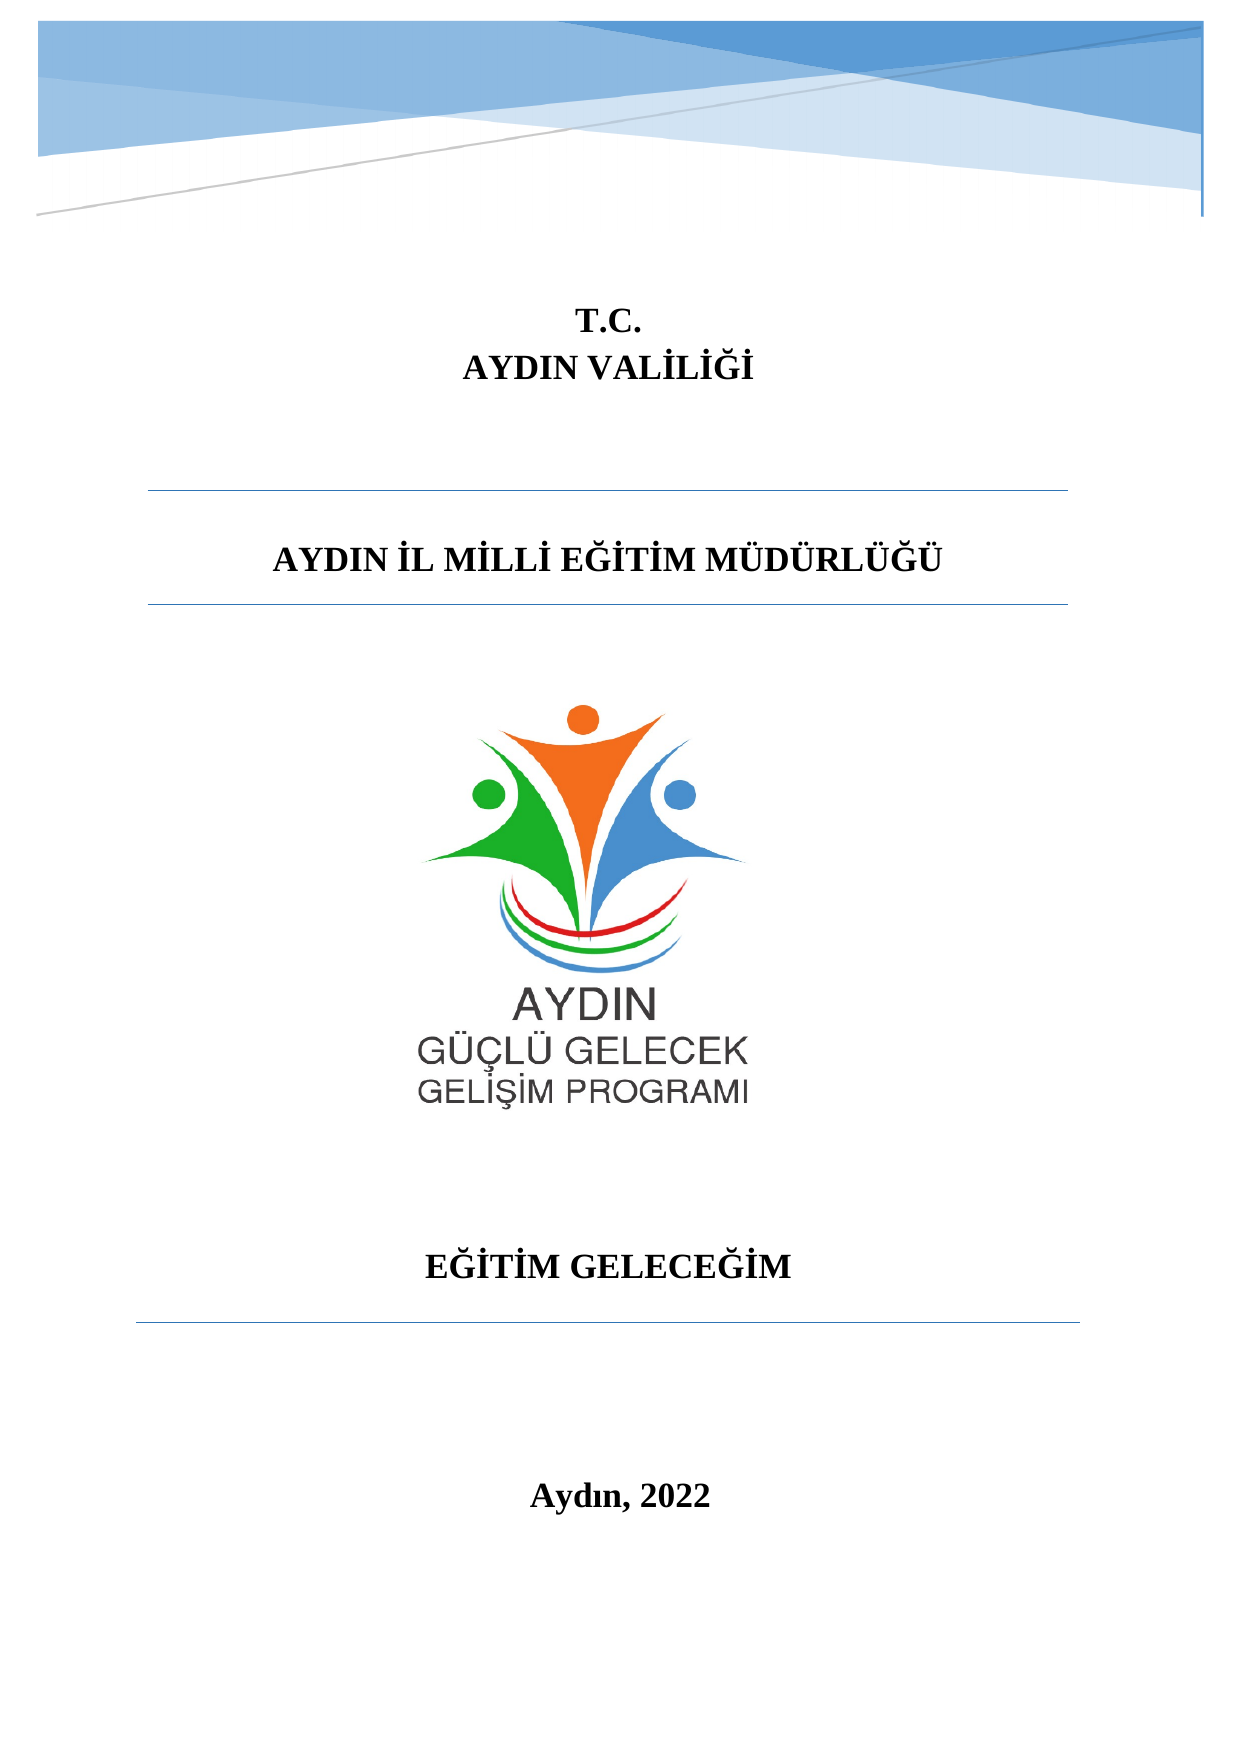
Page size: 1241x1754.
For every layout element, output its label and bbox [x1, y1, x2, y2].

picture [35, 21, 1201, 232]
picture [409, 686, 757, 1142]
